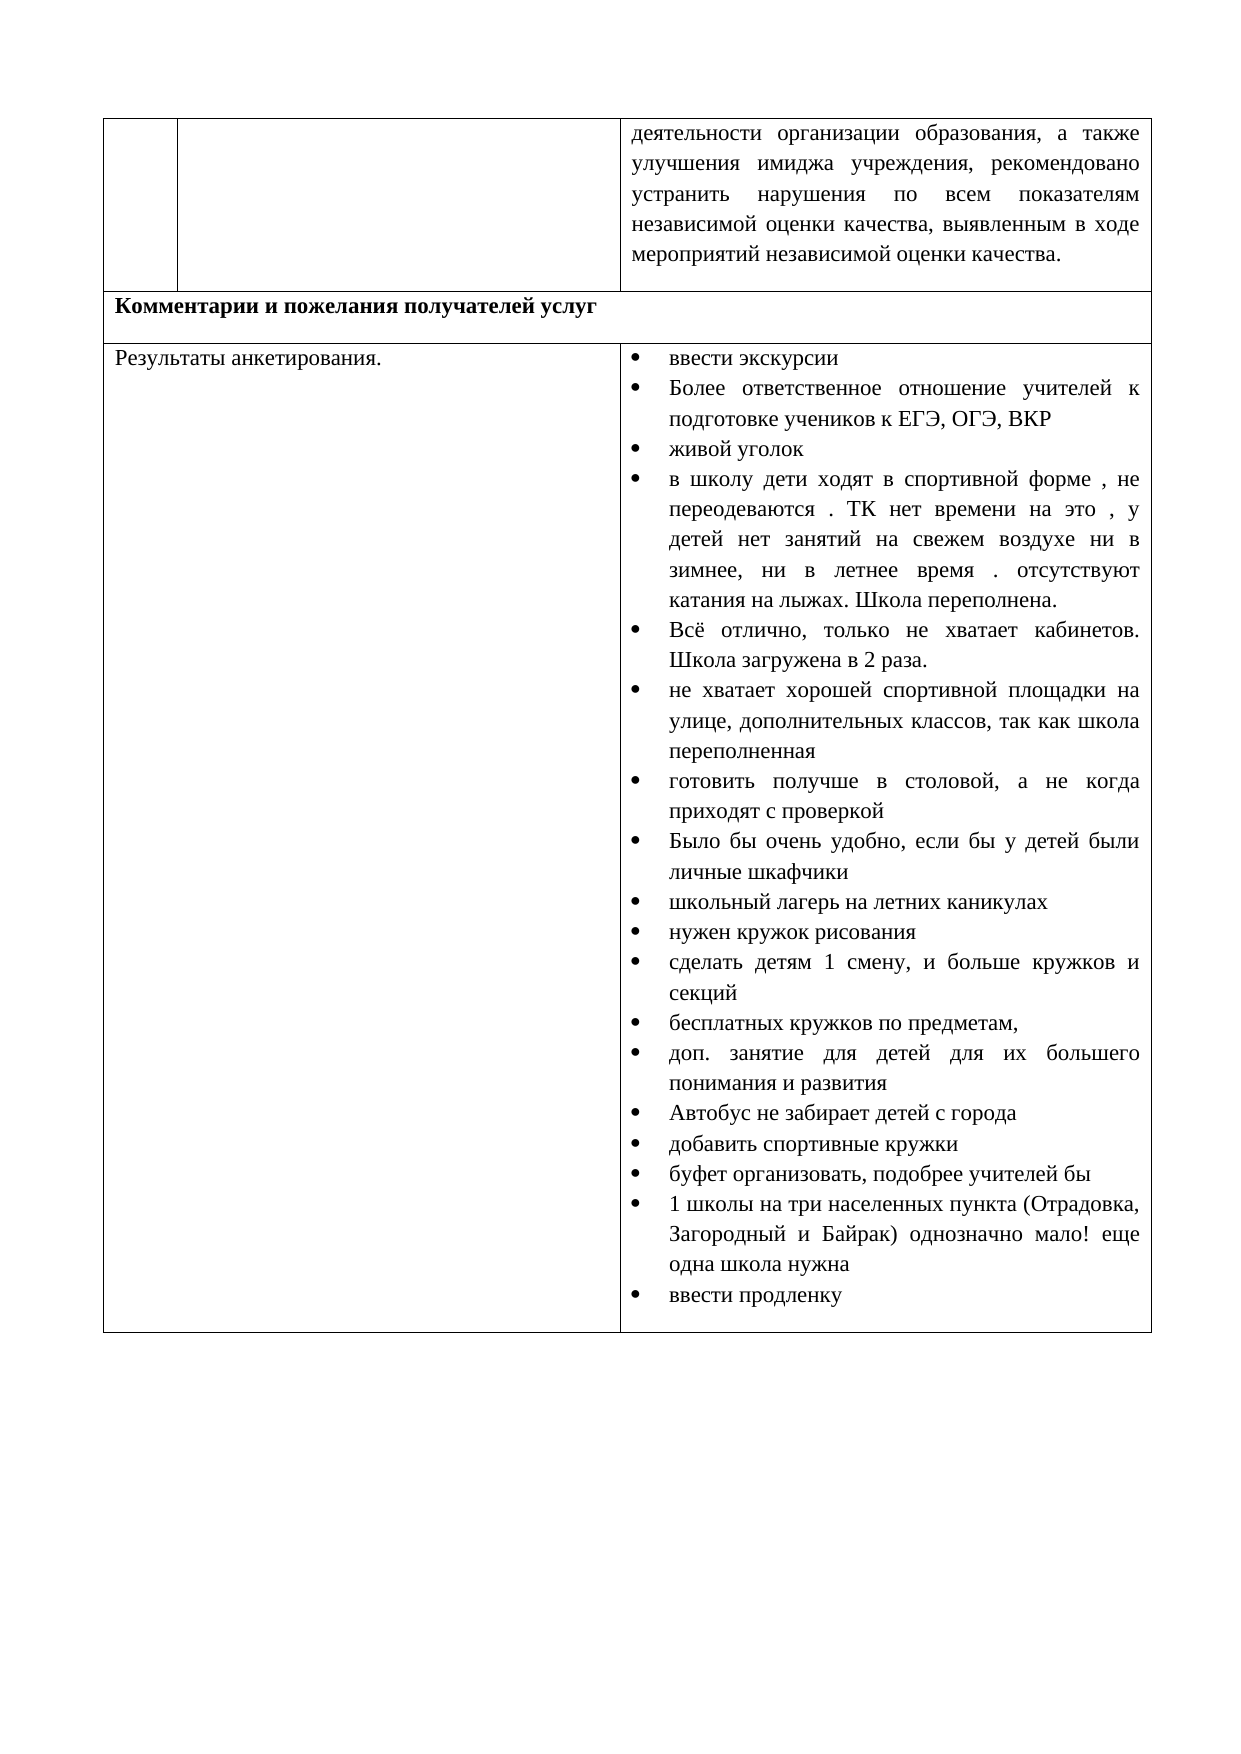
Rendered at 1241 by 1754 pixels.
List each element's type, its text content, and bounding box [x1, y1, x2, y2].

table_cell Результаты анкетирования. [104, 344, 620, 1332]
table_cell Комментарии и пожелания получателей услуг [104, 292, 1151, 343]
table_cell ввести экскурсии Более ответственное отношение учителей к подготовке учеников к ЕГЭ, ОГЭ, ВКР живой уголок в школу дети ходят в спортивной форме , не переодеваются . ТК нет времени на это , у детей нет занятий на свежем воздухе ни в зимнее, ни в летнее время . отсутствуют катания на лыжах. Школа переполнена. Всё отлично, только не хватает кабинетов. Школа загружена в 2 раза. не хватает хорошей спортивной площадки на улице, дополнительных классов, так как школа переполненная готовить получше в столовой, а не когда приходят с проверкой Было бы очень удобно, если бы у детей были личные шкафчики школьный лагерь на летних каникулах нужен кружок рисования сделать детям 1 смену, и больше кружков и секций бесплатных кружков по предметам, доп. занятие для детей для их большего понимания и развития Автобус не забирает детей с города добавить спортивные кружки буфет организовать, подобрее учителей бы 1 школы на три населенных пункта (Отрадовка, Загородный и Байрак) однозначно мало! еще одна школа нужна ввести продленку [621, 344, 1151, 1332]
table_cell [621, 119, 1151, 291]
table_cell 1 [104, 119, 177, 291]
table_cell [178, 119, 620, 291]
